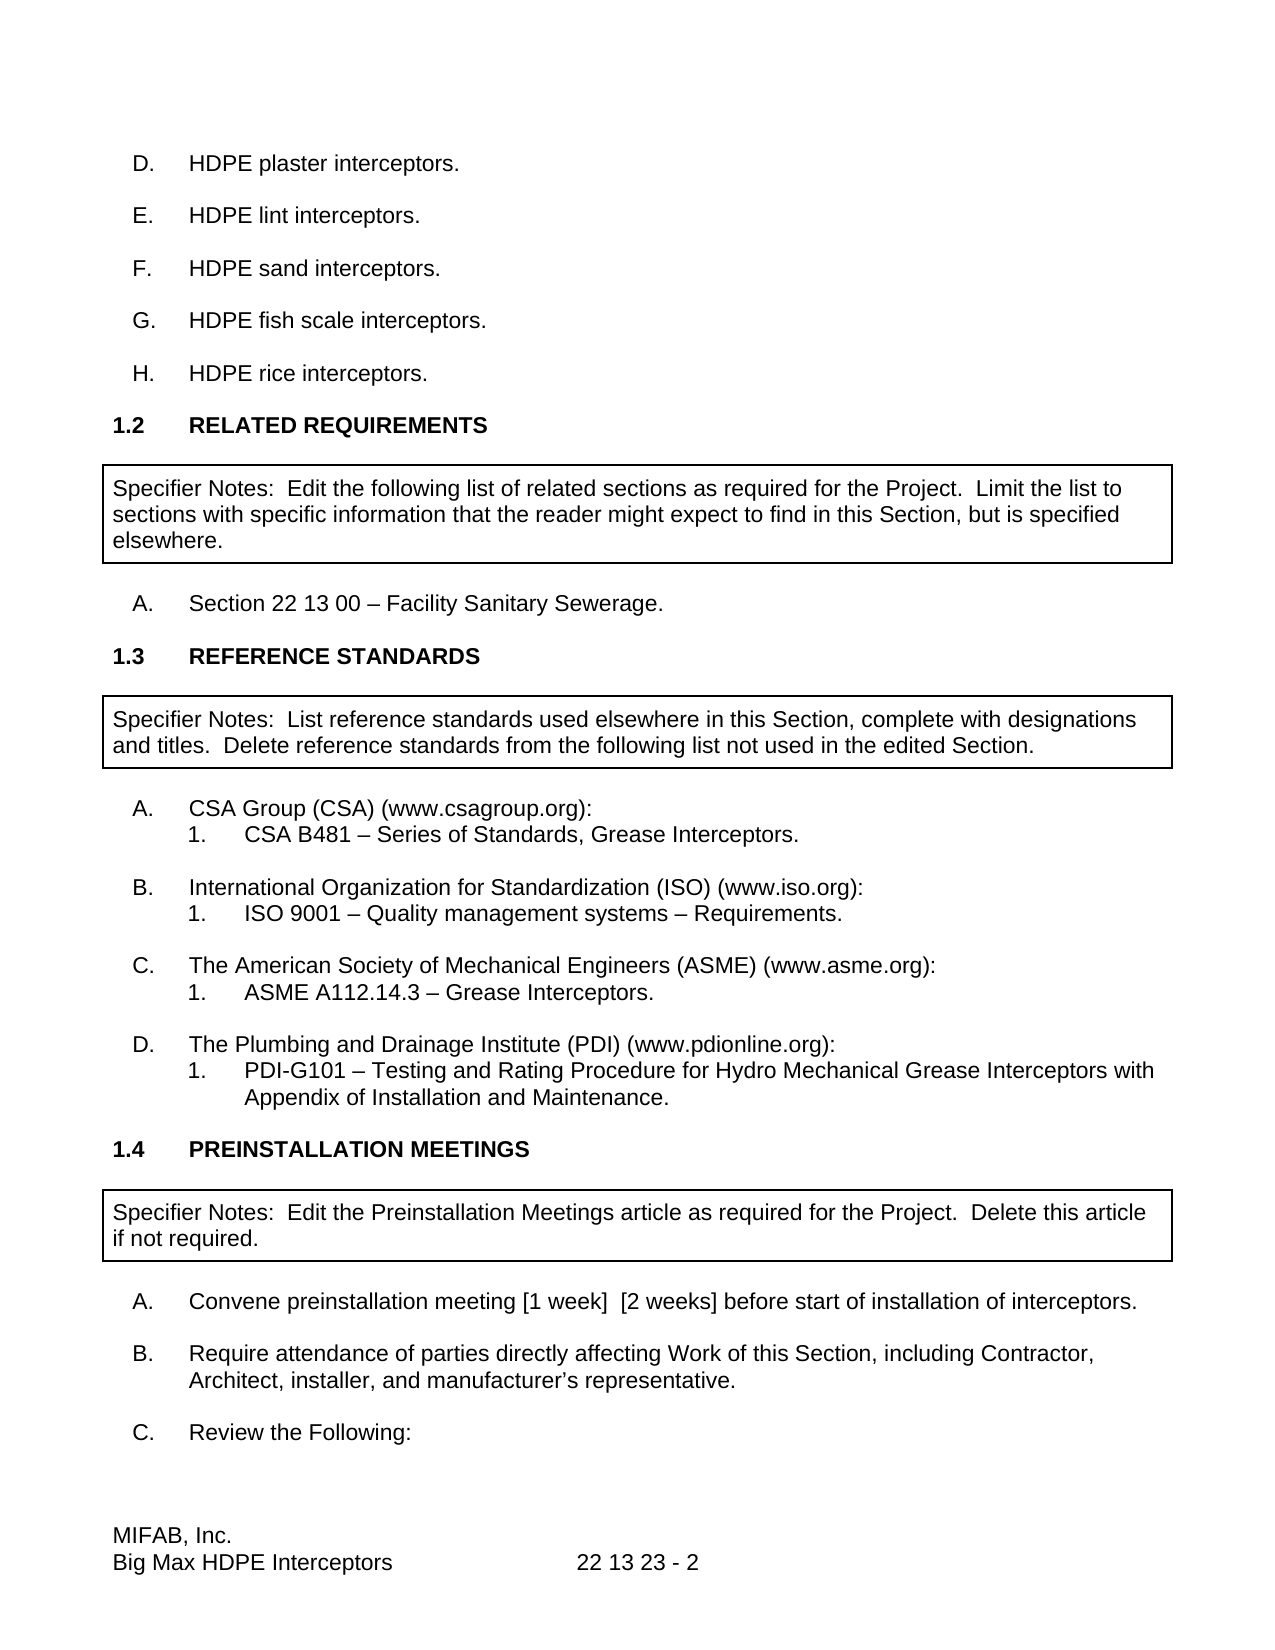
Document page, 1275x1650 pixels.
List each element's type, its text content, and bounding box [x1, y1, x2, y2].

subtitle CSA Group (CSA) (www.csagroup.org): [132, 795, 1162, 821]
subtitle HDPE plaster interceptors. [132, 150, 1162, 176]
subtitle Require attendance of parties directly affecting Work of this Section, including Contractor, Architect, installer, and manufacturer’s representative. [132, 1340, 1162, 1393]
subtitle The American Society of Mechanical Engineers (ASME) (www.asme.org): [132, 952, 1162, 978]
subtitle Section 22 13 00 – Facility Sanitary Sewerage. [132, 590, 1162, 617]
subtitle HDPE sand interceptors. [132, 255, 1162, 281]
subtitle Review the Following: [132, 1419, 1162, 1446]
subtitle Convene preinstallation meeting [1 week] [2 weeks] before start of installation of interceptors. [132, 1288, 1162, 1314]
subtitle International Organization for Standardization (ISO) (www.iso.org): [132, 873, 1162, 900]
subtitle CSA B481 – Series of Standards, Grease Interceptors. [187, 821, 1162, 847]
subtitle REFERENCE STANDARDS [112, 643, 1162, 669]
subtitle The Plumbing and Drainage Institute (PDI) (www.pdionline.org): [132, 1031, 1162, 1057]
text Specifier Notes: Edit the Preinstallation Meetings article as required for the Project. Delete this article if not required. [104, 1191, 1171, 1260]
text Specifier Notes: Edit the following list of related sections as required for the Project. Limit the list to sections with specific information that the reader might expect to find in this Section, but is specified elsewhere. [104, 466, 1171, 562]
subtitle HDPE rice interceptors. [132, 359, 1162, 386]
subtitle ISO 9001 – Quality management systems – Requirements. [187, 900, 1162, 926]
subtitle PDI-G101 – Testing and Rating Procedure for Hydro Mechanical Grease Interceptors with Appendix of Installation and Maintenance. [187, 1057, 1162, 1110]
subtitle HDPE lint interceptors. [132, 202, 1162, 229]
text Specifier Notes: List reference standards used elsewhere in this Section, complete with designations and titles. Delete reference standards from the following list not used in the edited Section. [104, 697, 1171, 767]
subtitle HDPE fish scale interceptors. [132, 307, 1162, 333]
subtitle PREINSTALLATION MEETINGS [112, 1136, 1162, 1162]
subtitle ASME A112.14.3 – Grease Interceptors. [187, 978, 1162, 1005]
subtitle RELATED REQUIREMENTS [112, 412, 1162, 438]
